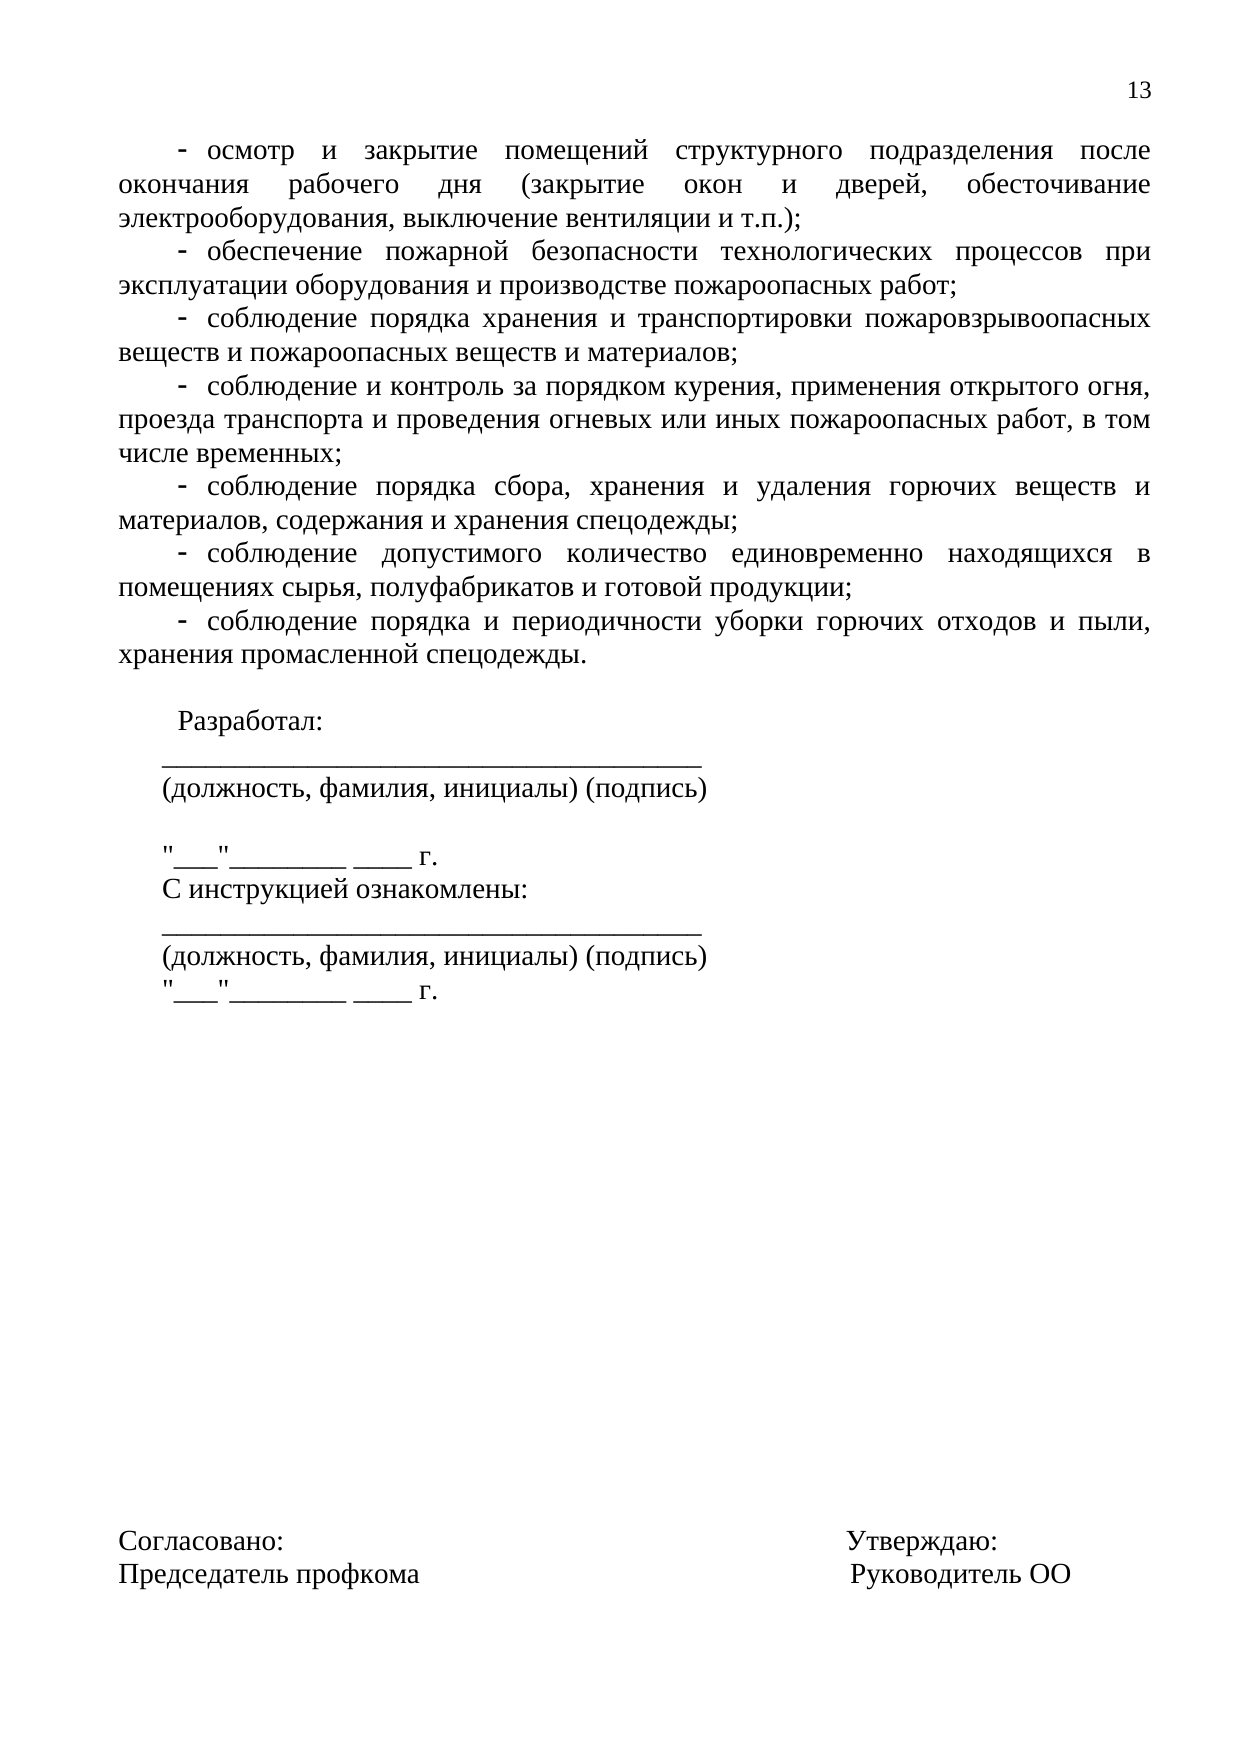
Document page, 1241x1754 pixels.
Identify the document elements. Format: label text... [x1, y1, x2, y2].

text _____________________________________ [118, 737, 1152, 771]
text (должность, фамилия, инициалы) (подпись) [118, 771, 1152, 804]
text Согласовано: Утверждаю: [118, 1523, 1152, 1556]
text _____________________________________ [118, 905, 1152, 938]
list соблюдение и контроль за порядком курения, применения открытого огня, проезда транспорта и проведения огневых или иных пожароопасных работ, в том числе временных; [118, 368, 1152, 468]
text Разработал: [118, 703, 1152, 737]
list соблюдение порядка сбора, хранения и удаления горючих веществ и материалов, содержания и хранения спецодежды; [118, 468, 1152, 536]
text Председатель профкома Руководитель ОО [118, 1556, 1152, 1590]
text "___"________ ____ г. [118, 972, 1152, 1005]
text (должность, фамилия, инициалы) (подпись) [118, 938, 1152, 972]
text С инструкцией ознакомлены: [118, 871, 1152, 905]
list соблюдение порядка хранения и транспортировки пожаровзрывоопасных веществ и пожароопасных веществ и материалов; [118, 300, 1152, 368]
text "___"________ ____ г. [118, 838, 1152, 871]
list осмотр и закрытие помещений структурного подразделения после окончания рабочего дня (закрытие окон и дверей, обесточивание электрооборудования, выключение вентиляции и т.п.); [118, 132, 1152, 233]
list соблюдение порядка и периодичности уборки горючих отходов и пыли, хранения промасленной спецодежды. [118, 603, 1152, 670]
list обеспечение пожарной безопасности технологических процессов при эксплуатации оборудования и производстве пожароопасных работ; [118, 233, 1152, 300]
list соблюдение допустимого количество единовременно находящихся в помещениях сырья, полуфабрикатов и готовой продукции; [118, 536, 1152, 603]
